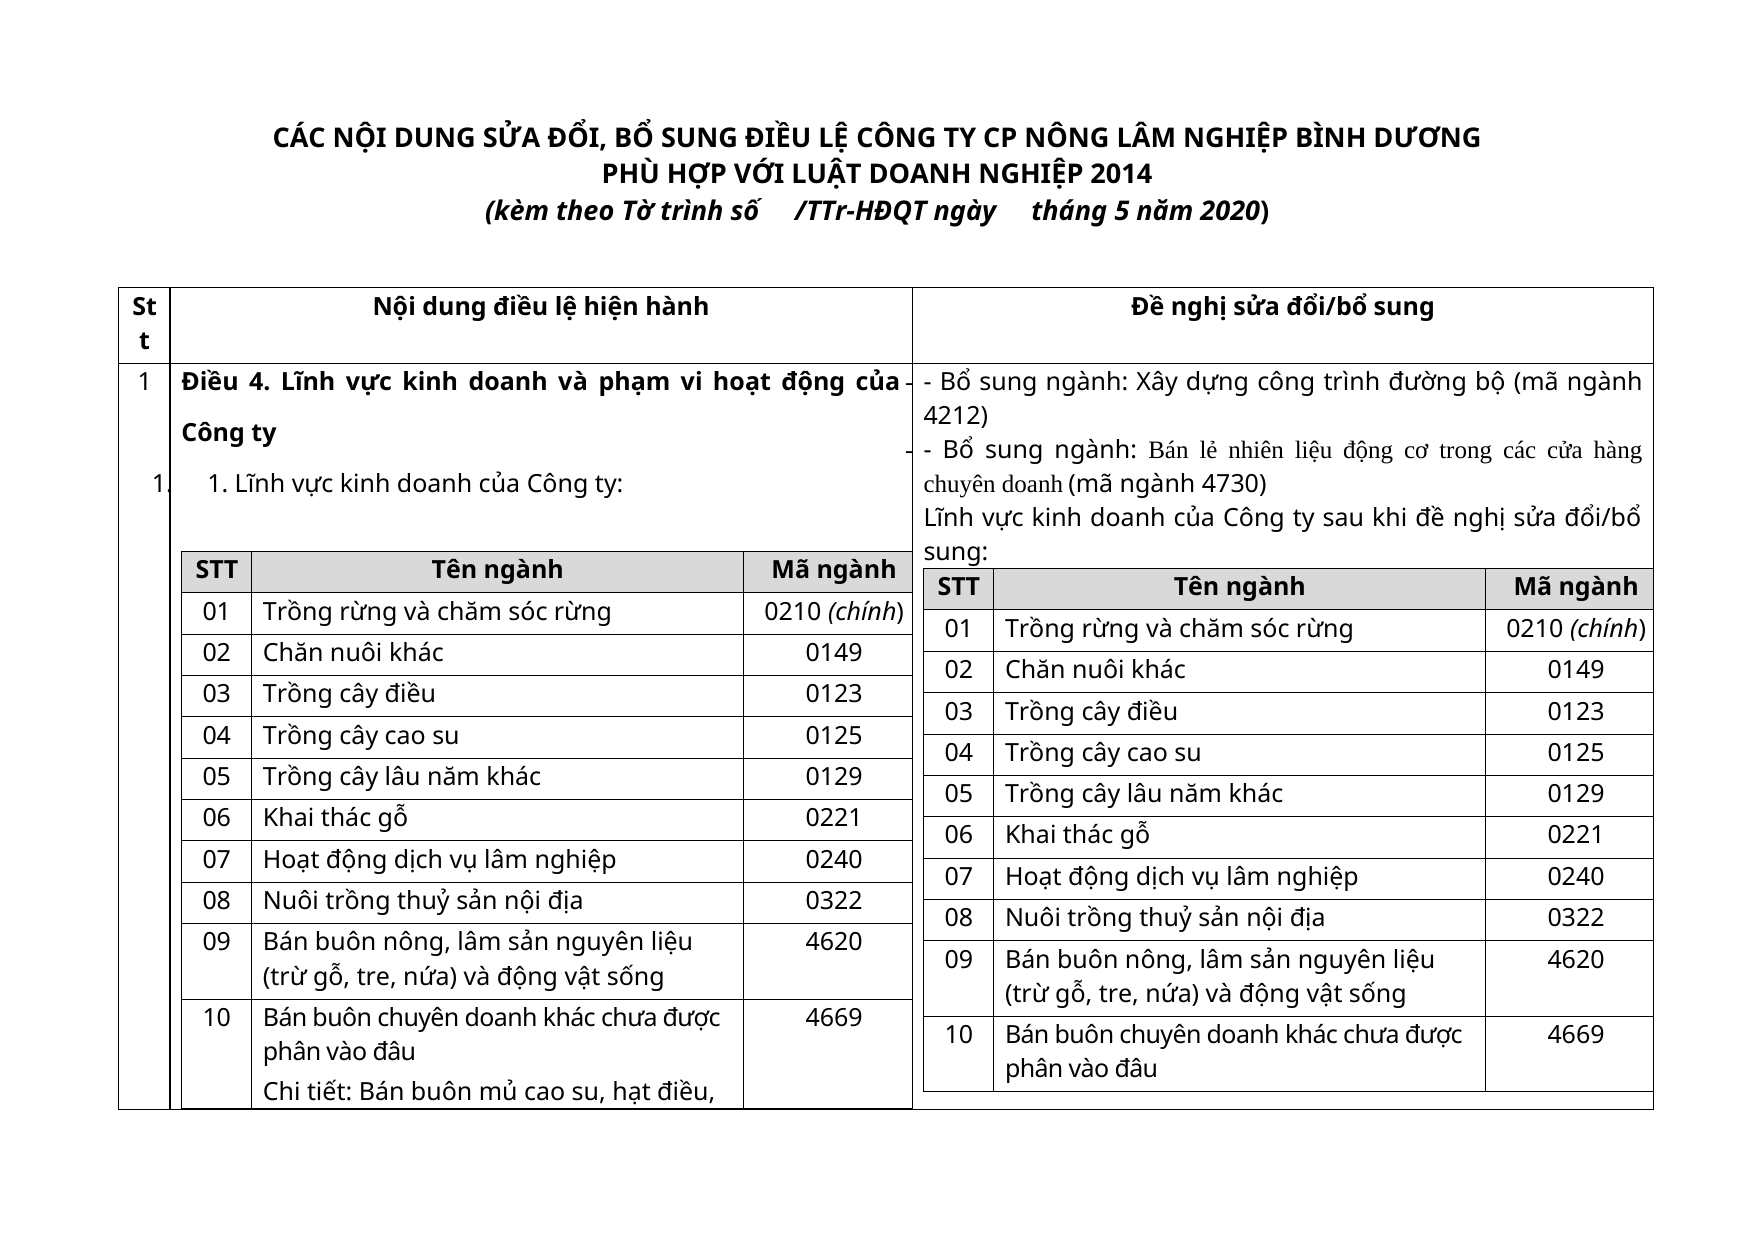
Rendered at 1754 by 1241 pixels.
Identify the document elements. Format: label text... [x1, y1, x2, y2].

text (kèm theo Tờ trình số /TTr-HĐQT ngày tháng 5 năm 2020) [118, 192, 1636, 229]
text PHÙ HỢP VỚI LUẬT DOANH NGHIỆP 2014 [118, 155, 1636, 192]
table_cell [913, 364, 1653, 1109]
text CÁC NỘI DUNG SỬA ĐỔI, BỔ SUNG ĐIỀU LỆ CÔNG TY CP NÔNG LÂM NGHIỆP BÌNH DƯƠNG [118, 118, 1636, 155]
table_header Nội dung điều lệ hiện hành [171, 288, 912, 363]
table_cell Điều 4. Lĩnh vực kinh doanh và phạm vi hoạt động của Công ty 1. Lĩnh vực kinh doanh của Công ty: [171, 364, 912, 1109]
table_cell 1 [119, 364, 169, 1109]
table_header Stt [119, 288, 169, 363]
table_header Đề nghị sửa đổi/bổ sung [913, 288, 1653, 363]
